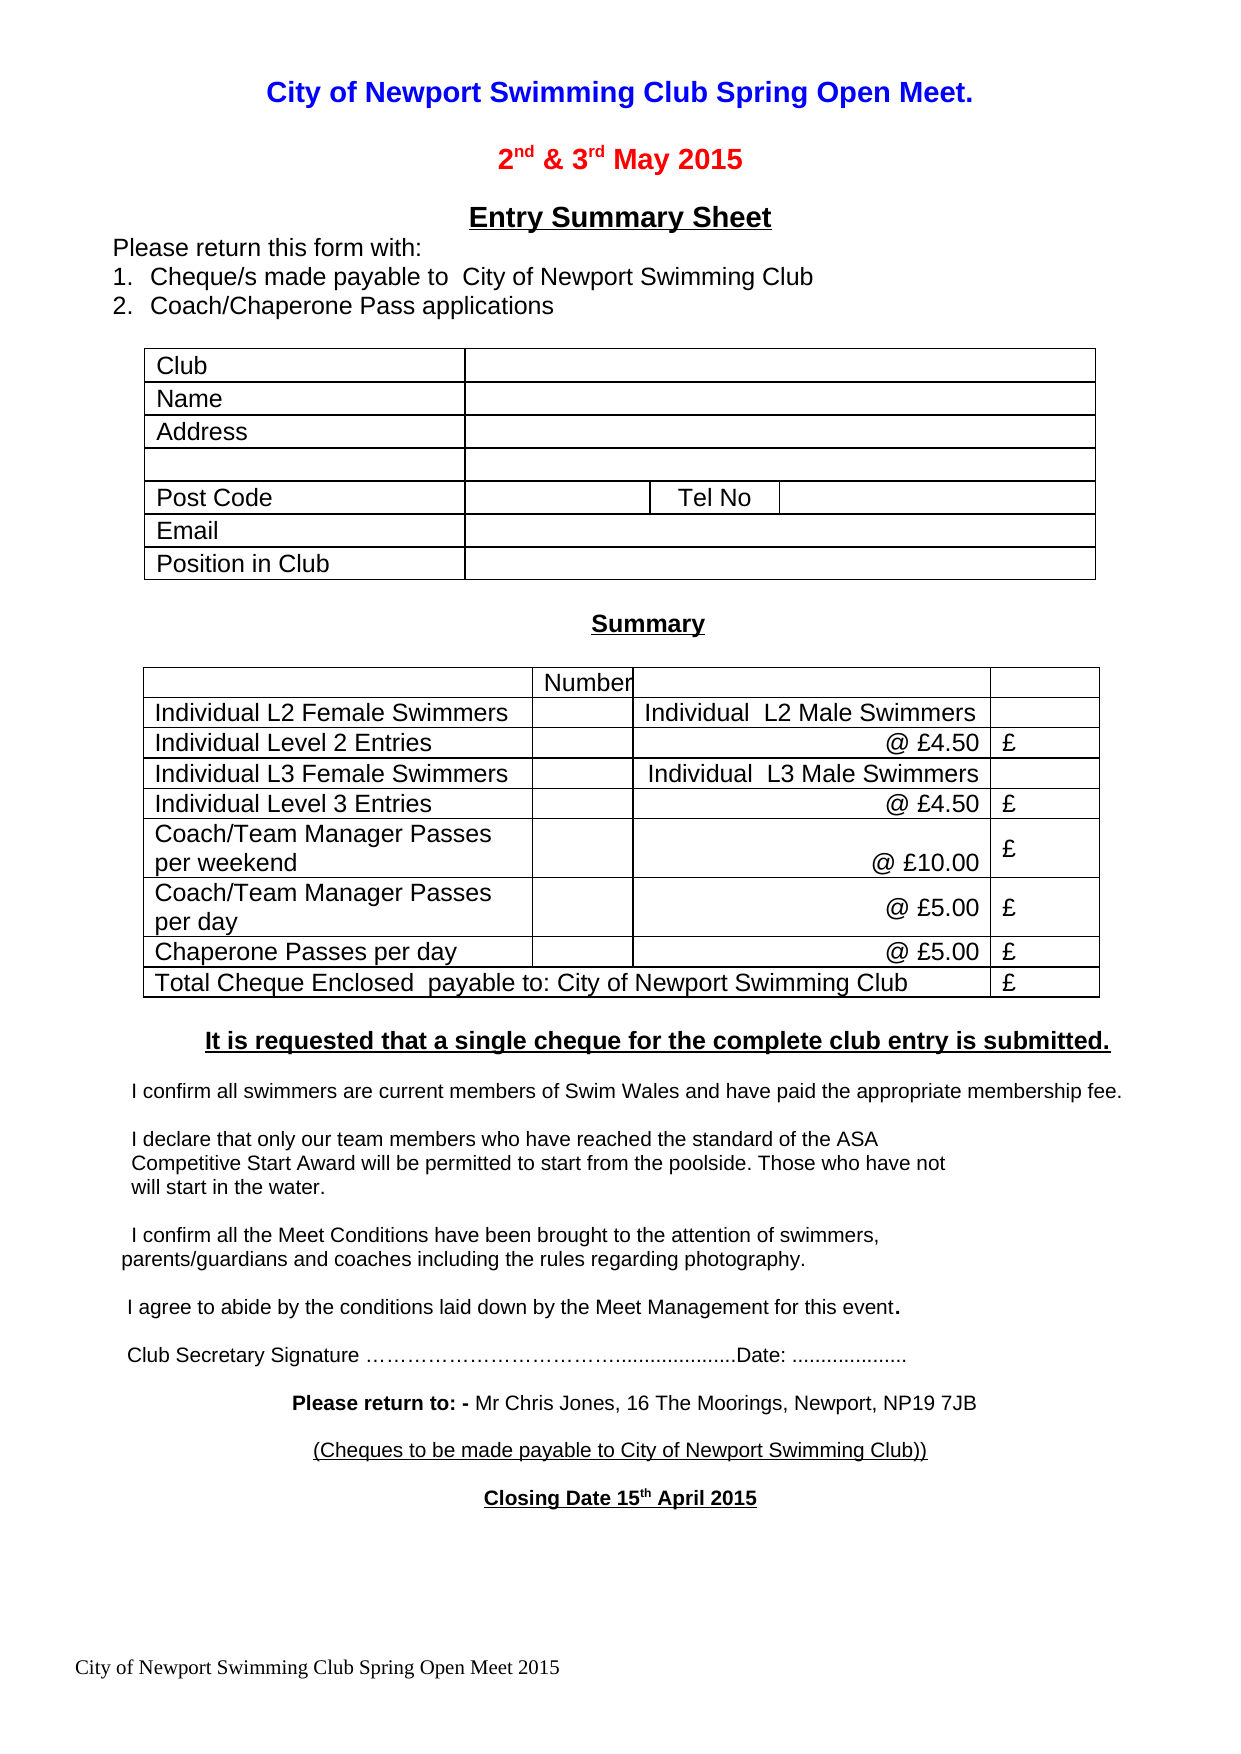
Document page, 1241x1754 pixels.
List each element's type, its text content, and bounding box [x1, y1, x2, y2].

table_cell [466, 482, 649, 513]
table_header [991, 668, 1099, 696]
table_cell [533, 878, 632, 936]
text (Cheques to be made payable to City of Newport Swimming Club)) [75, 1438, 1165, 1462]
table_cell [533, 698, 632, 727]
table_cell @ £10.00 [634, 819, 990, 877]
table_cell Coach/Team Manager Passes per day [144, 878, 532, 936]
table_cell [145, 449, 464, 480]
text Summary [131, 609, 1165, 638]
text Please return to: - Mr Chris Jones, 16 The Moorings, Newport, NP19 7JB [75, 1390, 1165, 1414]
table_cell @ £4.50 [634, 789, 990, 818]
table_cell Total Cheque Enclosed payable to: City of Newport Swimming Club [144, 968, 990, 996]
text Competitive Start Award will be permitted to start from the poolside. Those who have not [75, 1151, 1165, 1175]
table_cell Name [145, 383, 464, 414]
text I declare that only our team members who have reached the standard of the ASA [75, 1127, 1165, 1151]
table_cell [466, 548, 1095, 579]
table_header [144, 668, 532, 696]
table_cell Individual L3 Female Swimmers [144, 759, 532, 787]
table_cell Tel No [651, 482, 779, 513]
table_header [466, 349, 1095, 381]
table_cell Email [145, 515, 464, 546]
table_cell [533, 759, 632, 787]
table_cell Post Code [145, 482, 464, 513]
table_cell Individual L2 Female Swimmers [144, 698, 532, 727]
table_cell [991, 759, 1099, 787]
list Coach/Chaperone Pass applications [112, 291, 1165, 319]
table_cell £ [991, 819, 1099, 877]
table_cell @ £5.00 [634, 878, 990, 936]
table_cell @ £5.00 [634, 937, 990, 966]
table_header Club [145, 349, 464, 381]
table_cell [466, 449, 1095, 480]
table_cell Coach/Team Manager Passes per weekend [144, 819, 532, 877]
text I agree to abide by the conditions laid down by the Meet Management for this event. [75, 1294, 1165, 1318]
table_cell Individual L2 Male Swimmers [634, 698, 990, 727]
text Entry Summary Sheet [75, 199, 1165, 233]
table_cell Individual Level 3 Entries [144, 789, 532, 818]
table_cell [991, 698, 1099, 727]
table_cell Position in Club [145, 548, 464, 579]
table_cell [780, 482, 1095, 513]
table_cell [466, 515, 1095, 546]
table_cell Individual L3 Male Swimmers [634, 759, 990, 787]
table_cell @ £4.50 [634, 728, 990, 757]
table_cell £ [991, 968, 1099, 996]
table_cell £ [991, 728, 1099, 757]
text Please return this form with: [75, 233, 1165, 262]
table_cell Chaperone Passes per day [144, 937, 532, 966]
table_cell [533, 728, 632, 757]
text It is requested that a single cheque for the complete club entry is submitted. [150, 1026, 1165, 1055]
table_cell £ [991, 878, 1099, 936]
table_cell Address [145, 416, 464, 447]
table_cell [533, 819, 632, 877]
table_cell [466, 383, 1095, 414]
text Club Secretary Signature ……………………………….....................Date: .................... [75, 1342, 1165, 1366]
text 2nd & 3rd May 2015 [75, 142, 1165, 176]
text will start in the water. [75, 1175, 1165, 1199]
table_cell Individual Level 2 Entries [144, 728, 532, 757]
table_header Number [533, 668, 632, 696]
table_cell [533, 789, 632, 818]
table_cell [466, 416, 1095, 447]
text I confirm all swimmers are current members of Swim Wales and have paid the appropriate membership fee. [131, 1079, 1165, 1103]
table_cell [533, 937, 632, 966]
text I confirm all the Meet Conditions have been brought to the attention of swimmers, [75, 1223, 1165, 1247]
table_cell £ [991, 937, 1099, 966]
text Closing Date 15th April 2015 [75, 1486, 1165, 1510]
list Cheque/s made payable to City of Newport Swimming Club [112, 262, 1165, 291]
text parents/guardians and coaches including the rules regarding photography. [75, 1247, 1165, 1271]
text City of Newport Swimming Club Spring Open Meet. [75, 75, 1165, 108]
table_header [634, 668, 990, 696]
table_cell £ [991, 789, 1099, 818]
